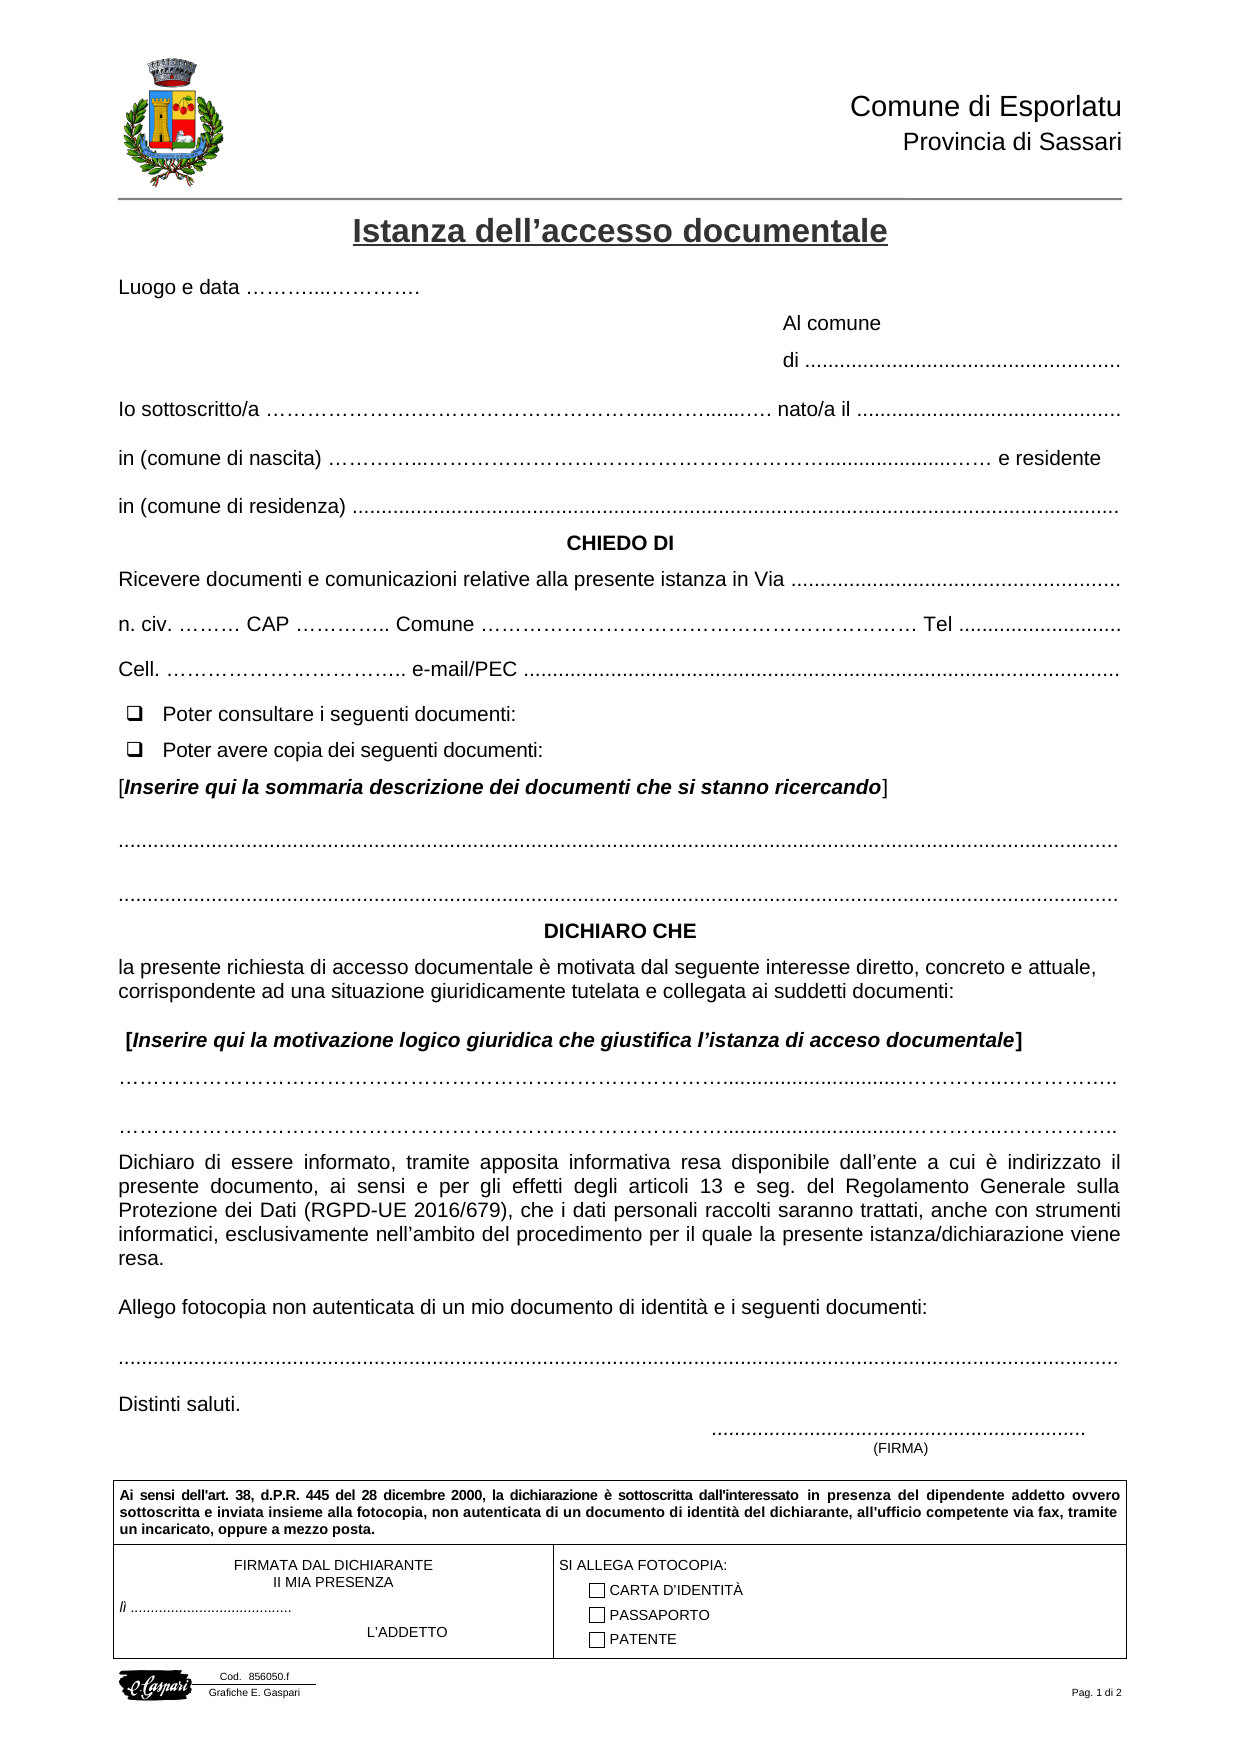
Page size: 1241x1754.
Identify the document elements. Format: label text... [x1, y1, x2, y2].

text Comune di Esporlatu [224, 89, 1122, 122]
list Poter consultare i seguenti documenti: [125, 702, 1122, 726]
text la presente richiesta di accesso documentale è motivata dal seguente interesse diretto, concreto e attuale, corrispondente ad una situazione giuridicamente tutelata e collegata ai suddetti documenti: [118, 955, 1122, 1003]
text Dichiaro di essere informato, tramite apposita informativa resa disponibile dall’ente a cui è indirizzato il presente documento, ai sensi e per gli effetti degli articoli 13 e seg. del Regolamento Generale sulla Protezione dei Dati (RGPD-UE 2016/679), che i dati personali raccolti saranno trattati, anche con strumenti informatici, esclusivamente nell’ambito del procedimento per il quale la presente istanza/dichiarazione viene resa. [118, 1150, 1122, 1270]
text ................................................................. [679, 1416, 1122, 1439]
list Poter avere copia dei seguenti documenti: [125, 738, 1122, 762]
text Luogo e data ………....…………. [118, 274, 1122, 298]
text ……………………………………………………………………………................................…………..…………….. [118, 1113, 1122, 1137]
table_header Ai sensi dell'art. 38, d.P.R. 445 del 28 dicembre 2000, la dichiarazione è sottoscritta dall'interessato in presenza del dipendente addetto ovvero sottoscritta e inviata insieme alla fotocopia, non autenticata di un documento di identità del dichiarante, all'ufficio competente via fax, tramite un incaricato, oppure a mezzo posta. [114, 1481, 1126, 1543]
text in (comune di nascita) …………...…………………………………………………......................…… e residente [118, 445, 1122, 469]
text Io sottoscritto/a ………………….……………………………...…….......…. nato/a il [118, 396, 1122, 420]
text DICHIARO CHE [118, 919, 1122, 943]
text ……………………………………………………………………………................................…………..…………….. [118, 1064, 1122, 1088]
text Ricevere documenti e comunicazioni relative alla presente istanza in Via [118, 567, 1122, 591]
text (FIRMA) [679, 1439, 1122, 1456]
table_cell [114, 1545, 553, 1658]
text Provincia di Sassari [224, 127, 1122, 156]
text CHIEDO DI [118, 531, 1122, 555]
text di [783, 347, 1122, 371]
text Allego fotocopia non autenticata di un mio documento di identità e i seguenti documenti: [118, 1295, 1122, 1319]
text n. civ. ……… CAP ………….. Comune ……………………………………………………… Tel [118, 612, 1122, 636]
picture [118, 1669, 192, 1701]
subtitle Istanza dell’accesso documentale [118, 211, 1122, 249]
text [Inserire qui la motivazione logico giuridica che giustifica l’istanza di acceso documentale] [125, 1028, 1122, 1052]
text in (comune di residenza) [118, 494, 1122, 518]
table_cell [554, 1545, 1126, 1658]
picture [122, 58, 224, 189]
text Cell. …………………………….. e-mail/PEC [118, 657, 1122, 681]
text Distinti saluti. [118, 1392, 1122, 1416]
text [Inserire qui la sommaria descrizione dei documenti che si stanno ricercando] [118, 775, 1122, 799]
text Al comune [783, 311, 1122, 335]
